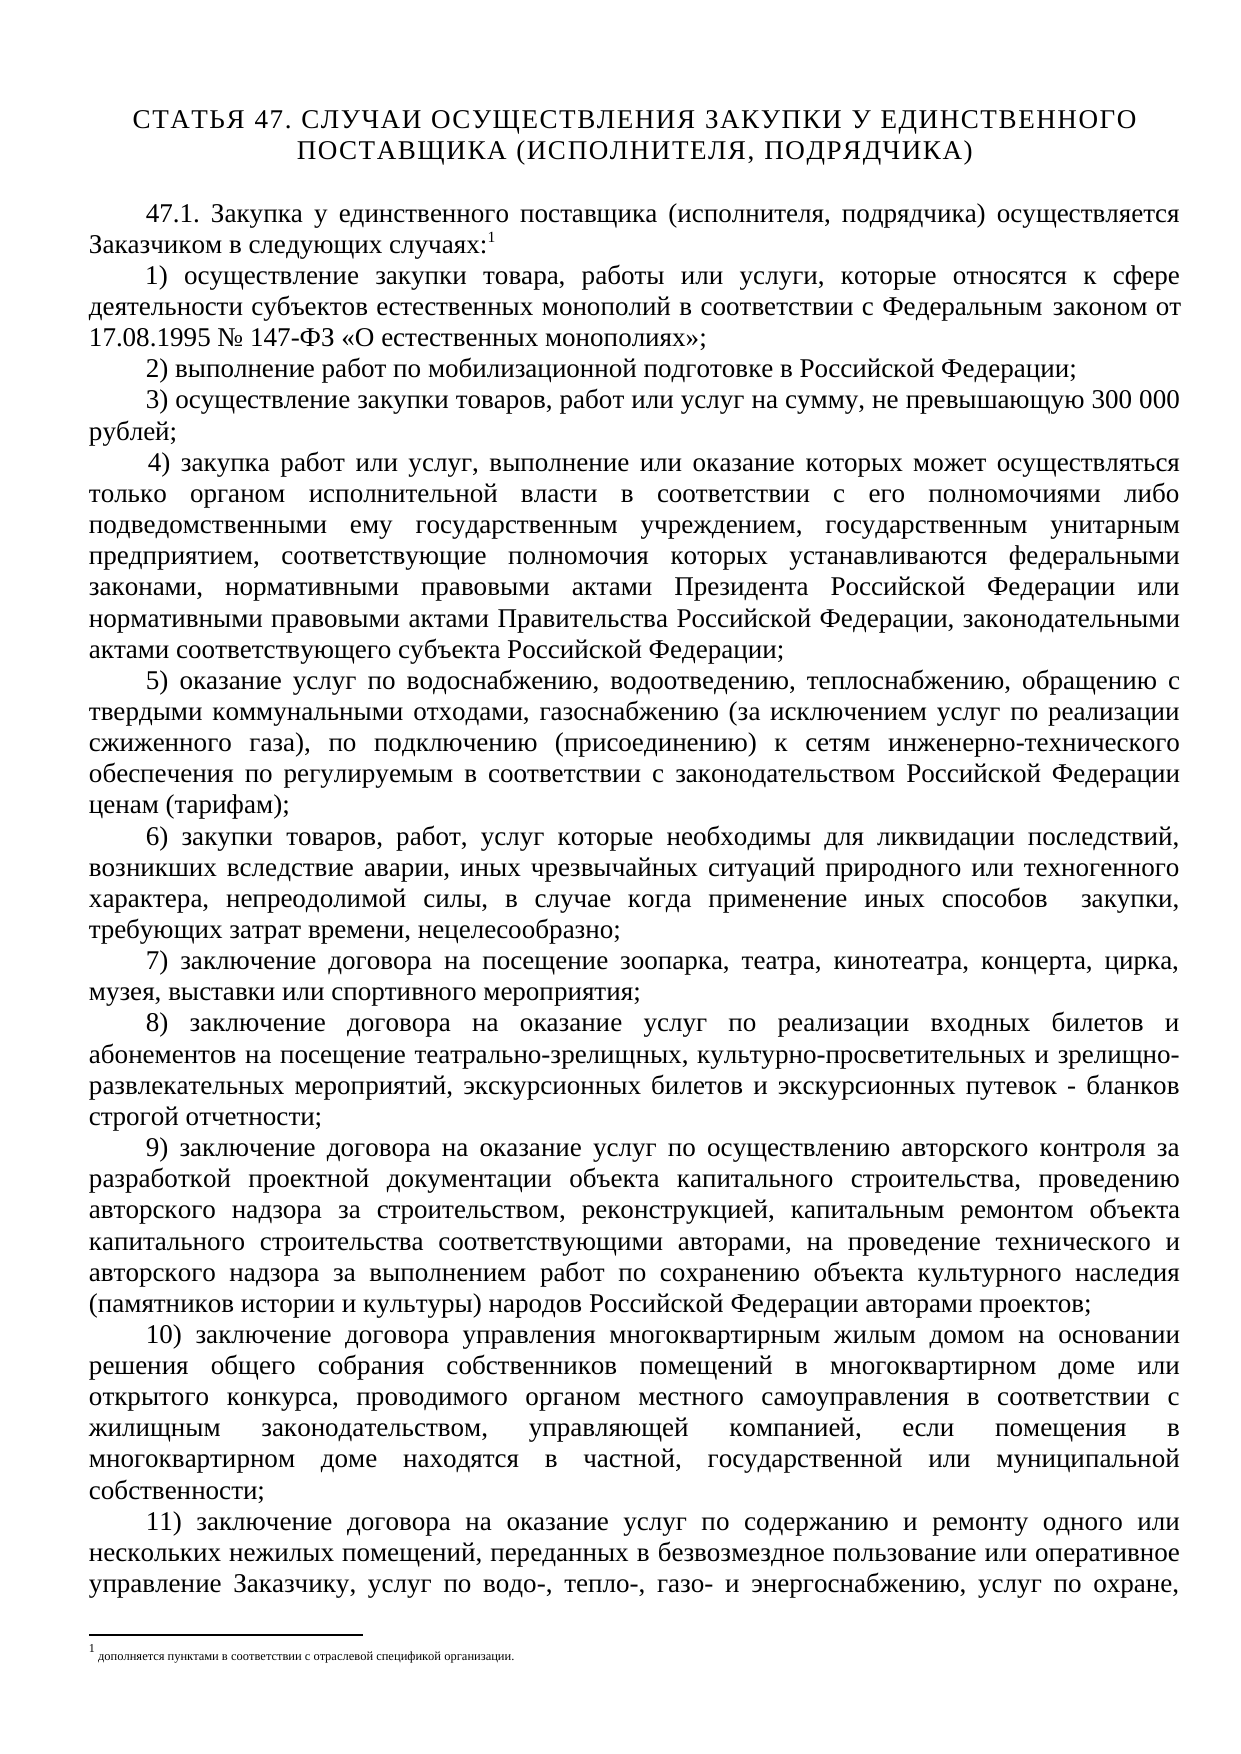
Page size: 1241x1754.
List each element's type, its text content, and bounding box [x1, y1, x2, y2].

text 47.1. Закупка у единственного поставщика (исполнителя, подрядчика) осуществляется Заказчиком в следующих случаях: [89, 197, 1181, 259]
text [89, 1505, 1181, 1598]
text 4) закупка работ или услуг, выполнение или оказание которых может осуществляться только органом исполнительной власти в соответствии с его полномочиями либо подведомственными ему государственным учреждением, государственным унитарным предприятием, соответствующие полномочия которых устанавливаются федеральными законами, нормативными правовыми актами Президента Российской Федерации или нормативными правовыми актами Правительства Российской Федерации, законодательными актами соответствующего субъекта Российской Федерации; [89, 446, 1181, 664]
text 8) заключение договора на оказание услуг по реализации входных билетов и абонементов на посещение театрально-зрелищных, культурно-просветительных и зрелищно-развлекательных мероприятий, экскурсионных билетов и экскурсионных путевок - бланков строгой отчетности; [89, 1007, 1181, 1131]
subtitle СТАТЬЯ 47. СЛУЧАИ ОСУЩЕСТВЛЕНИЯ ЗАКУПКИ У ЕДИНСТВЕННОГО ПОСТАВЩИКА (ИСПОЛНИТЕЛЯ, ПОДРЯДЧИКА) [89, 103, 1181, 166]
text 9) заключение договора на оказание услуг по осуществлению авторского контроля за разработкой проектной документации объекта капитального строительства, проведению авторского надзора за строительством, реконструкцией, капитальным ремонтом объекта капитального строительства соответствующими авторами, на проведение технического и авторского надзора за выполнением работ по сохранению объекта культурного наследия (памятников истории и культуры) народов Российской Федерации авторами проектов; [89, 1131, 1181, 1318]
text 5) оказание услуг по водоснабжению, водоотведению, теплоснабжению, обращению с твердыми коммунальными отходами, газоснабжению (за исключением услуг по реализации сжиженного газа), по подключению (присоединению) к сетям инженерно-технического обеспечения по регулируемым в соответствии с законодательством Российской Федерации ценам (тарифам); [89, 664, 1181, 820]
text 7) заключение договора на посещение зоопарка, театра, кинотеатра, концерта, цирка, музея, выставки или спортивного мероприятия; [89, 944, 1181, 1007]
text 2) выполнение работ по мобилизационной подготовке в Российской Федерации; [89, 352, 1181, 384]
text 1) осуществление закупки товара, работы или услуги, которые относятся к сфере деятельности субъектов естественных монополий в соответствии с Федеральным законом от 17.08.1995 № 147-ФЗ «О естественных монополиях»; [89, 259, 1181, 352]
text 10) заключение договора управления многоквартирным жилым домом на основании решения общего собрания собственников помещений в многоквартирном доме или открытого конкурса, проводимого органом местного самоуправления в соответствии с жилищным законодательством, управляющей компанией, если помещения в многоквартирном доме находятся в частной, государственной или муниципальной собственности; [89, 1318, 1181, 1505]
text 6) закупки товаров, работ, услуг которые необходимы для ликвидации последствий, возникших вследствие аварии, иных чрезвычайных ситуаций природного или техногенного характера, непреодолимой силы, в случае когда применение иных способов закупки, требующих затрат времени, нецелесообразно; [89, 820, 1181, 944]
text 3) осуществление закупки товаров, работ или услуг на сумму, не превышающую 300 000 рублей; [89, 384, 1181, 446]
